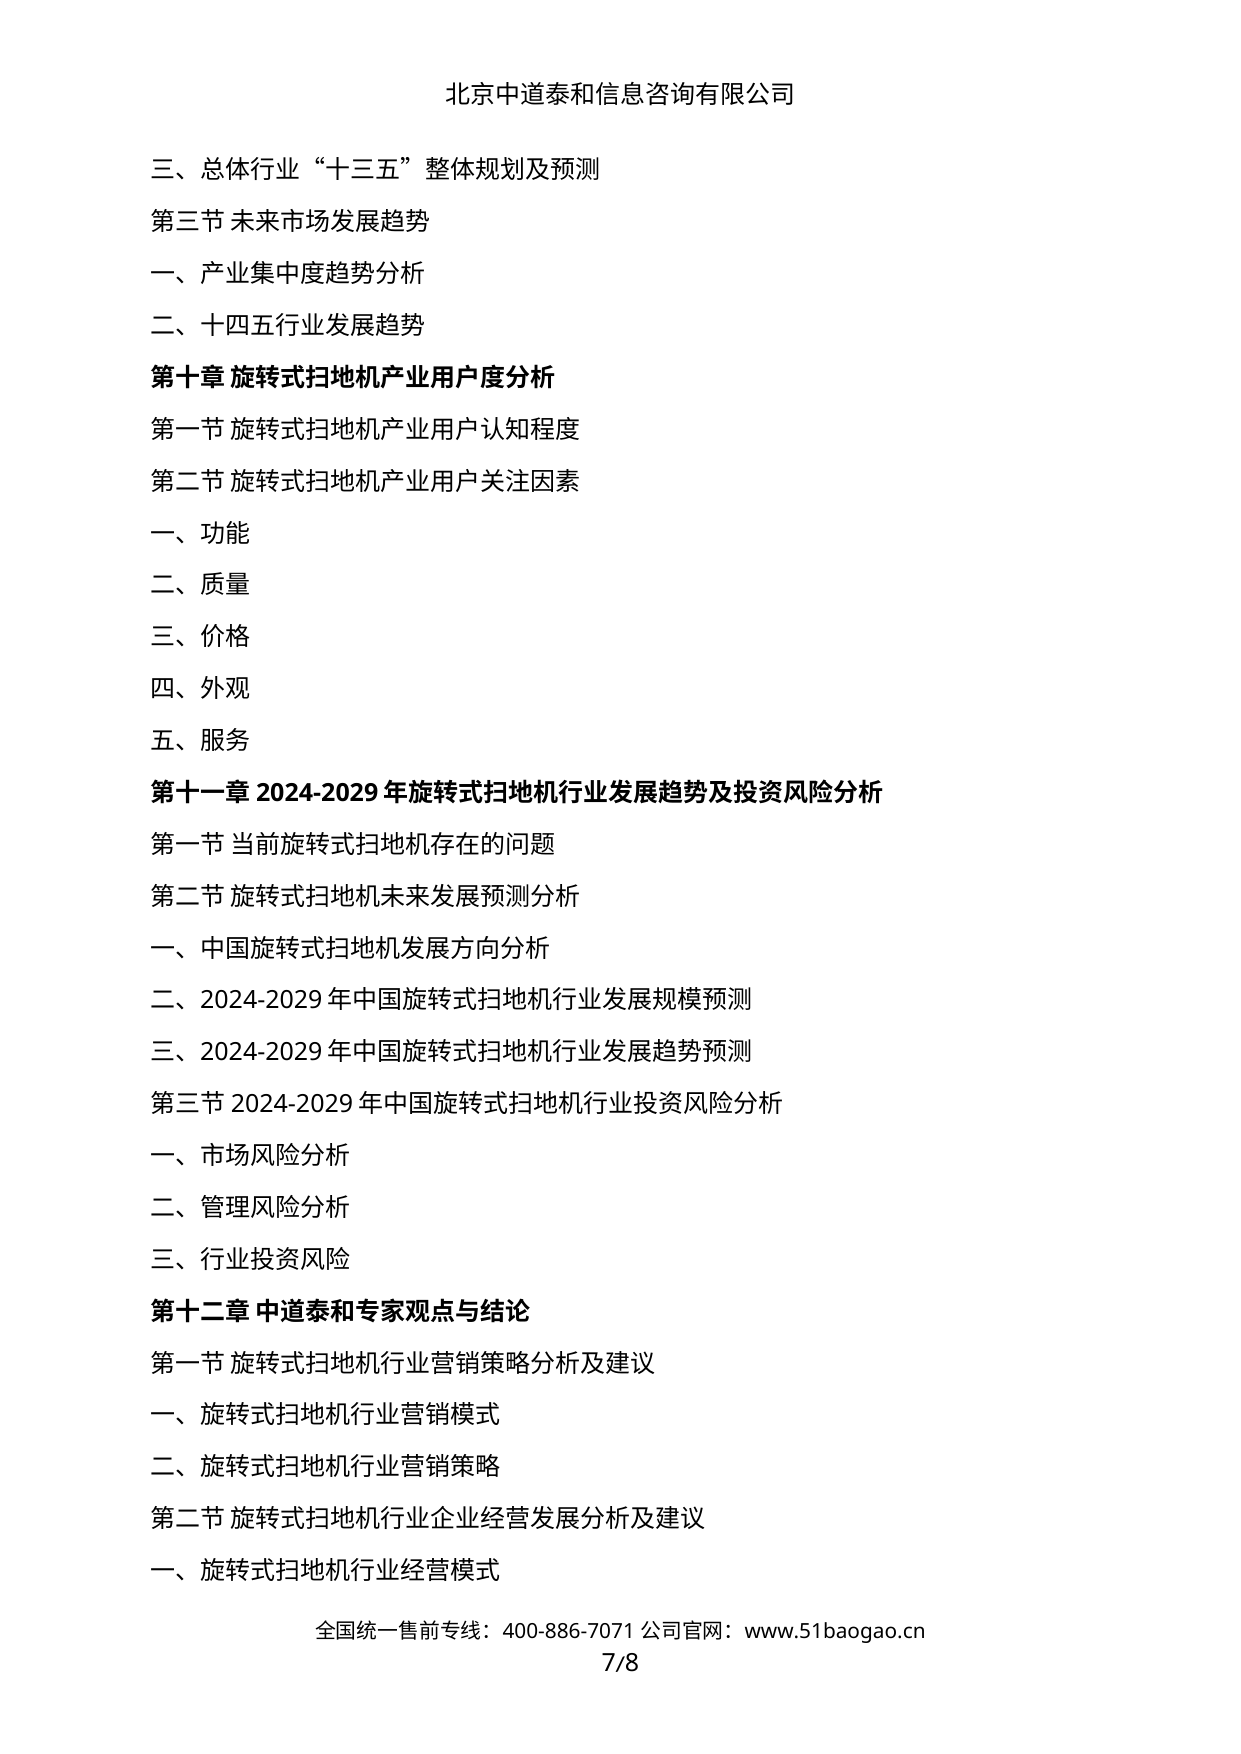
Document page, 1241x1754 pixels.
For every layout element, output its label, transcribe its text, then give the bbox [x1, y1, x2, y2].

text 五、服务 [150, 721, 1090, 757]
text 二、管理风险分析 [150, 1187, 1090, 1224]
text 第三节 2024-2029年中国旋转式扫地机行业投资风险分析 [150, 1084, 1090, 1120]
text 一、功能 [150, 513, 1090, 549]
text 第一节 旋转式扫地机产业用户认知程度 [150, 409, 1090, 446]
text 一、中国旋转式扫地机发展方向分析 [150, 928, 1090, 964]
text 第一节 当前旋转式扫地机存在的问题 [150, 824, 1090, 861]
text 三、总体行业“十三五”整体规划及预测 [150, 150, 1090, 186]
text 四、外观 [150, 669, 1090, 705]
text 三、行业投资风险 [150, 1239, 1090, 1276]
text 一、市场风险分析 [150, 1136, 1090, 1172]
text 第三节 未来市场发展趋势 [150, 202, 1090, 238]
text 第十二章 中道泰和专家观点与结论 [150, 1291, 1090, 1327]
text 第一节 旋转式扫地机行业营销策略分析及建议 [150, 1343, 1090, 1379]
text 第十一章 2024-2029年旋转式扫地机行业发展趋势及投资风险分析 [150, 772, 1090, 809]
text 三、2024-2029年中国旋转式扫地机行业发展趋势预测 [150, 1032, 1090, 1068]
text 第二节 旋转式扫地机未来发展预测分析 [150, 876, 1090, 912]
text 一、产业集中度趋势分析 [150, 254, 1090, 290]
text 二、2024-2029年中国旋转式扫地机行业发展规模预测 [150, 980, 1090, 1016]
text 二、十四五行业发展趋势 [150, 306, 1090, 342]
text 一、旋转式扫地机行业营销模式 [150, 1395, 1090, 1431]
text 第二节 旋转式扫地机行业企业经营发展分析及建议 [150, 1499, 1090, 1535]
text 二、旋转式扫地机行业营销策略 [150, 1447, 1090, 1483]
text 第二节 旋转式扫地机产业用户关注因素 [150, 461, 1090, 497]
text 三、价格 [150, 617, 1090, 653]
text 二、质量 [150, 565, 1090, 601]
text 一、旋转式扫地机行业经营模式 [150, 1551, 1090, 1587]
text 第十章 旋转式扫地机产业用户度分析 [150, 357, 1090, 394]
